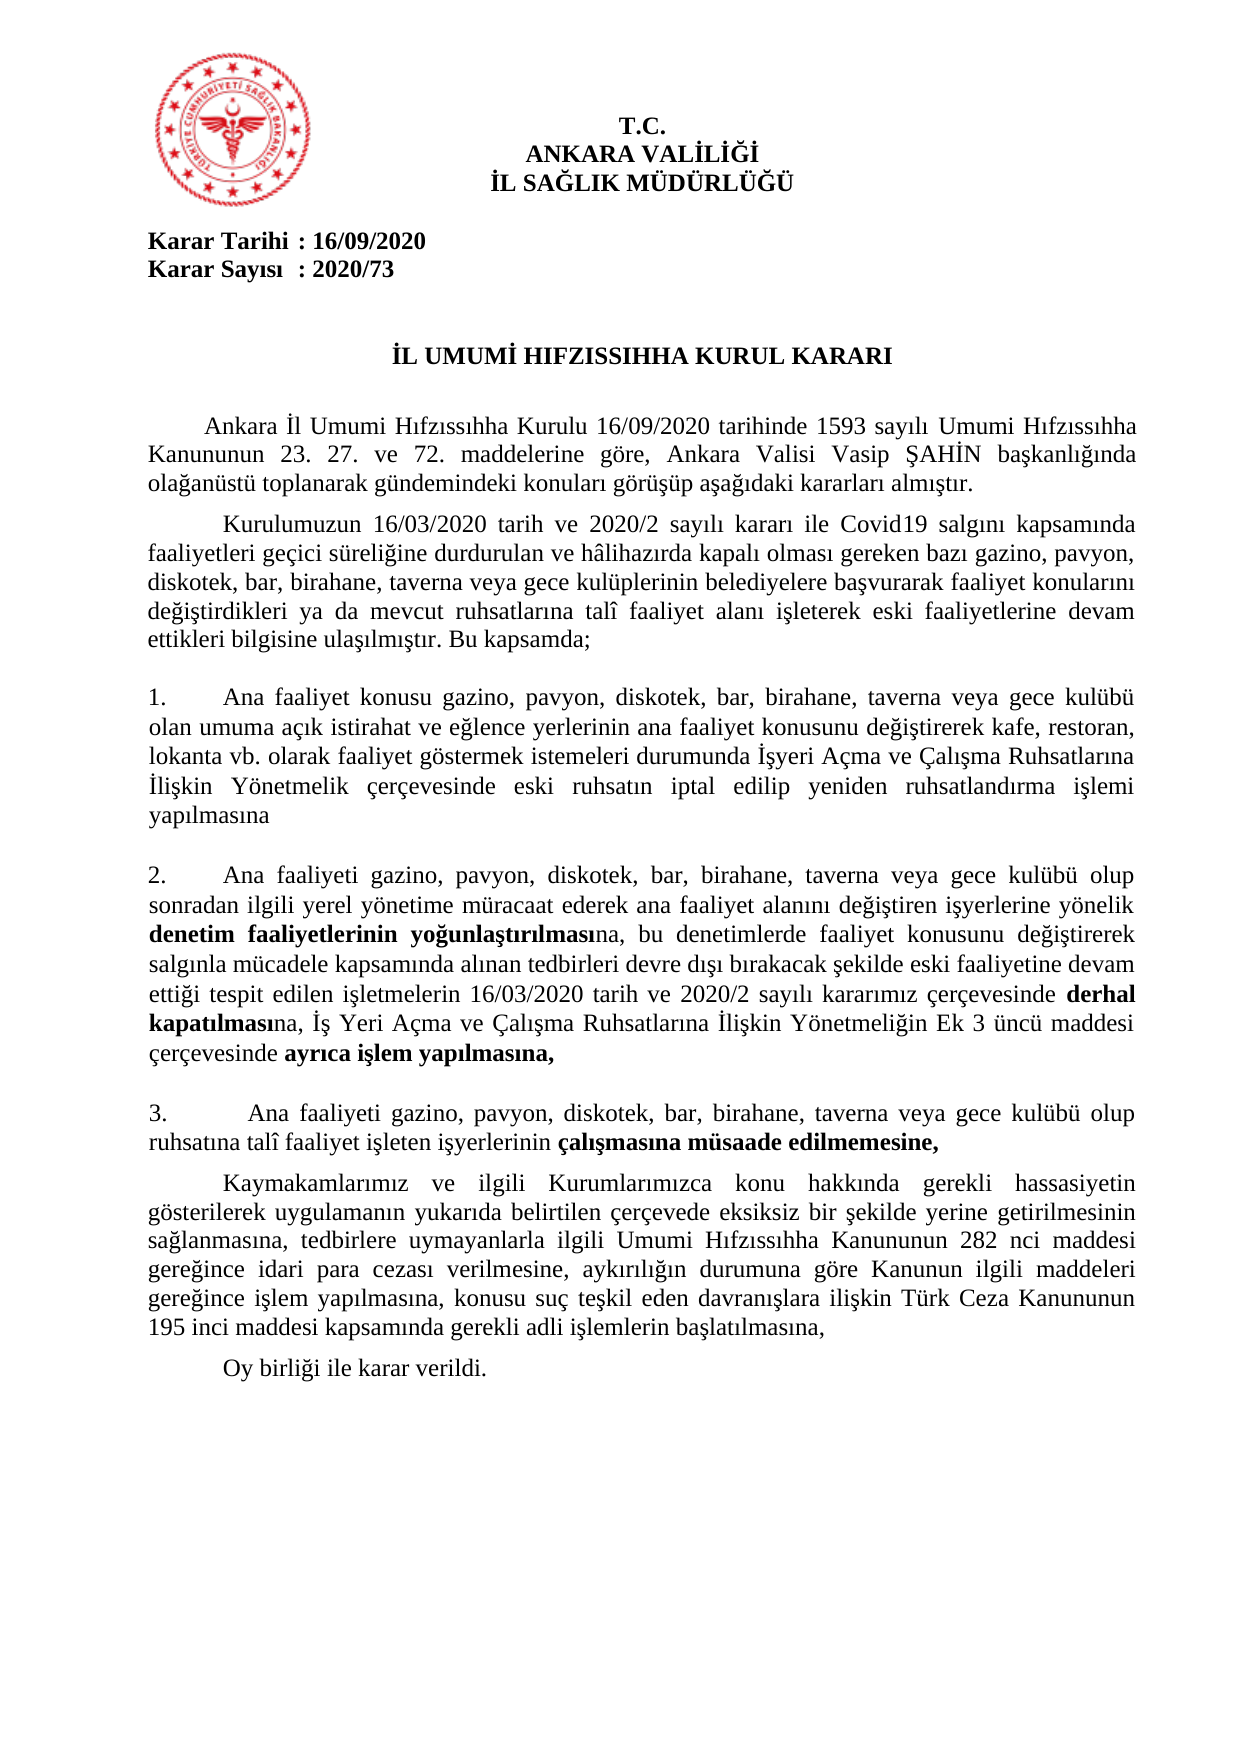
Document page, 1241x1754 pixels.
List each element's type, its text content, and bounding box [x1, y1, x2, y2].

text Kurulumuzun 16/03/2020 tarih ve 2020/2 sayılı kararı ile Covid­19 salgını kapsamında faaliyetleri geçici süreliğine durdurulan ve hâlihazırda kapalı olması gereken bazı gazino, pavyon, diskotek, bar, birahane, taverna veya gece kulüplerinin belediyelere başvurarak faaliyet konularını değiştirdikleri ya da mevcut ruhsatlarına talî faaliyet alanı işleterek eski faaliyetlerine devam ettikleri bilgisine ulaşılmıştır. Bu kapsamda; [147, 509, 1136, 653]
text İL SAĞLIK MÜDÜRLÜĞÜ [326, 168, 1137, 197]
text Karar Tarihi : 16/09/2020 [148, 226, 1137, 254]
text İL UMUMİ HIFZISSIHHA KURUL KARARI [148, 341, 1137, 369]
list Ana faaliyet konusu gazino, pavyon, diskotek, bar, birahane, taverna veya gece kulübü olan umuma açık istirahat ve eğlence yerlerinin ana faaliyet konusunu değiştirerek kafe, restoran, lokanta vb. olarak faaliyet göstermek istemeleri durumunda İşyeri Açma ve Çalışma Ruhsatlarına İlişkin Yönetmelik çerçevesinde eski ruhsatın iptal edilip yeniden ruhsatlandırma işlemi yapılmasına [148, 682, 1136, 829]
text T.C. [326, 111, 1137, 139]
text Karar Sayısı : 2020/73 [148, 254, 1137, 283]
list Ana faaliyeti gazino, pavyon, diskotek, bar, birahane, taverna veya gece kulübü olup sonradan ilgili yerel yönetime müracaat ederek ana faaliyet alanını değiştiren işyerlerine yönelik denetim faaliyetlerinin yoğunlaştırılmasına, bu denetimlerde faaliyet konusunu değiştirerek salgınla mücadele kapsamında alınan tedbirleri devre dışı bırakacak şekilde eski faaliyetine devam ettiği tespit edilen işletmelerin 16/03/2020 tarih ve 2020/2 sayılı kararımız çerçevesinde derhal kapatılmasına, İş Yeri Açma ve Çalışma Ruhsatlarına İlişkin Yönetmeliğin Ek 3 üncü maddesi çerçevesinde ayrıca işlem yapılmasına, [148, 860, 1136, 1067]
text ANKARA VALİLİĞİ [326, 139, 1137, 168]
text Kaymakamlarımız ve ilgili Kurumlarımızca konu hakkında gerekli hassasiyetin gösterilerek uygulamanın yukarıda belirtilen çerçevede eksiksiz bir şekilde yerine getirilmesinin sağlanmasına, tedbirlere uymayanlarla ilgili Umumi Hıfzıssıhha Kanununun 282 nci maddesi gereğince idari para cezası verilmesine, aykırılığın durumuna göre Kanunun ilgili maddeleri gereğince işlem yapılmasına, konusu suç teşkil eden davranışlara ilişkin Türk Ceza Kanununun 195 inci maddesi kapsamında gerekli adli işlemlerin başlatılmasına, [148, 1168, 1137, 1340]
text 3. Ana faaliyeti gazino, pavyon, diskotek, bar, birahane, taverna veya gece kulübü olup ruhsatına talî faaliyet işleten işyerlerinin çalışmasına müsaade edilmemesine, [149, 1098, 1136, 1155]
picture [140, 38, 326, 222]
text Oy birliği ile karar verildi. [148, 1353, 1135, 1382]
text Ankara İl Umumi Hıfzıssıhha Kurulu 16/09/2020 tarihinde 1593 sayılı Umumi Hıfzıssıhha Kanununun 23. 27. ve 72. maddelerine göre, Ankara Valisi Vasip ŞAHİN başkanlığında olağanüstü toplanarak gündemindeki konuları görüşüp aşağıdaki kararları almıştır. [148, 411, 1137, 497]
